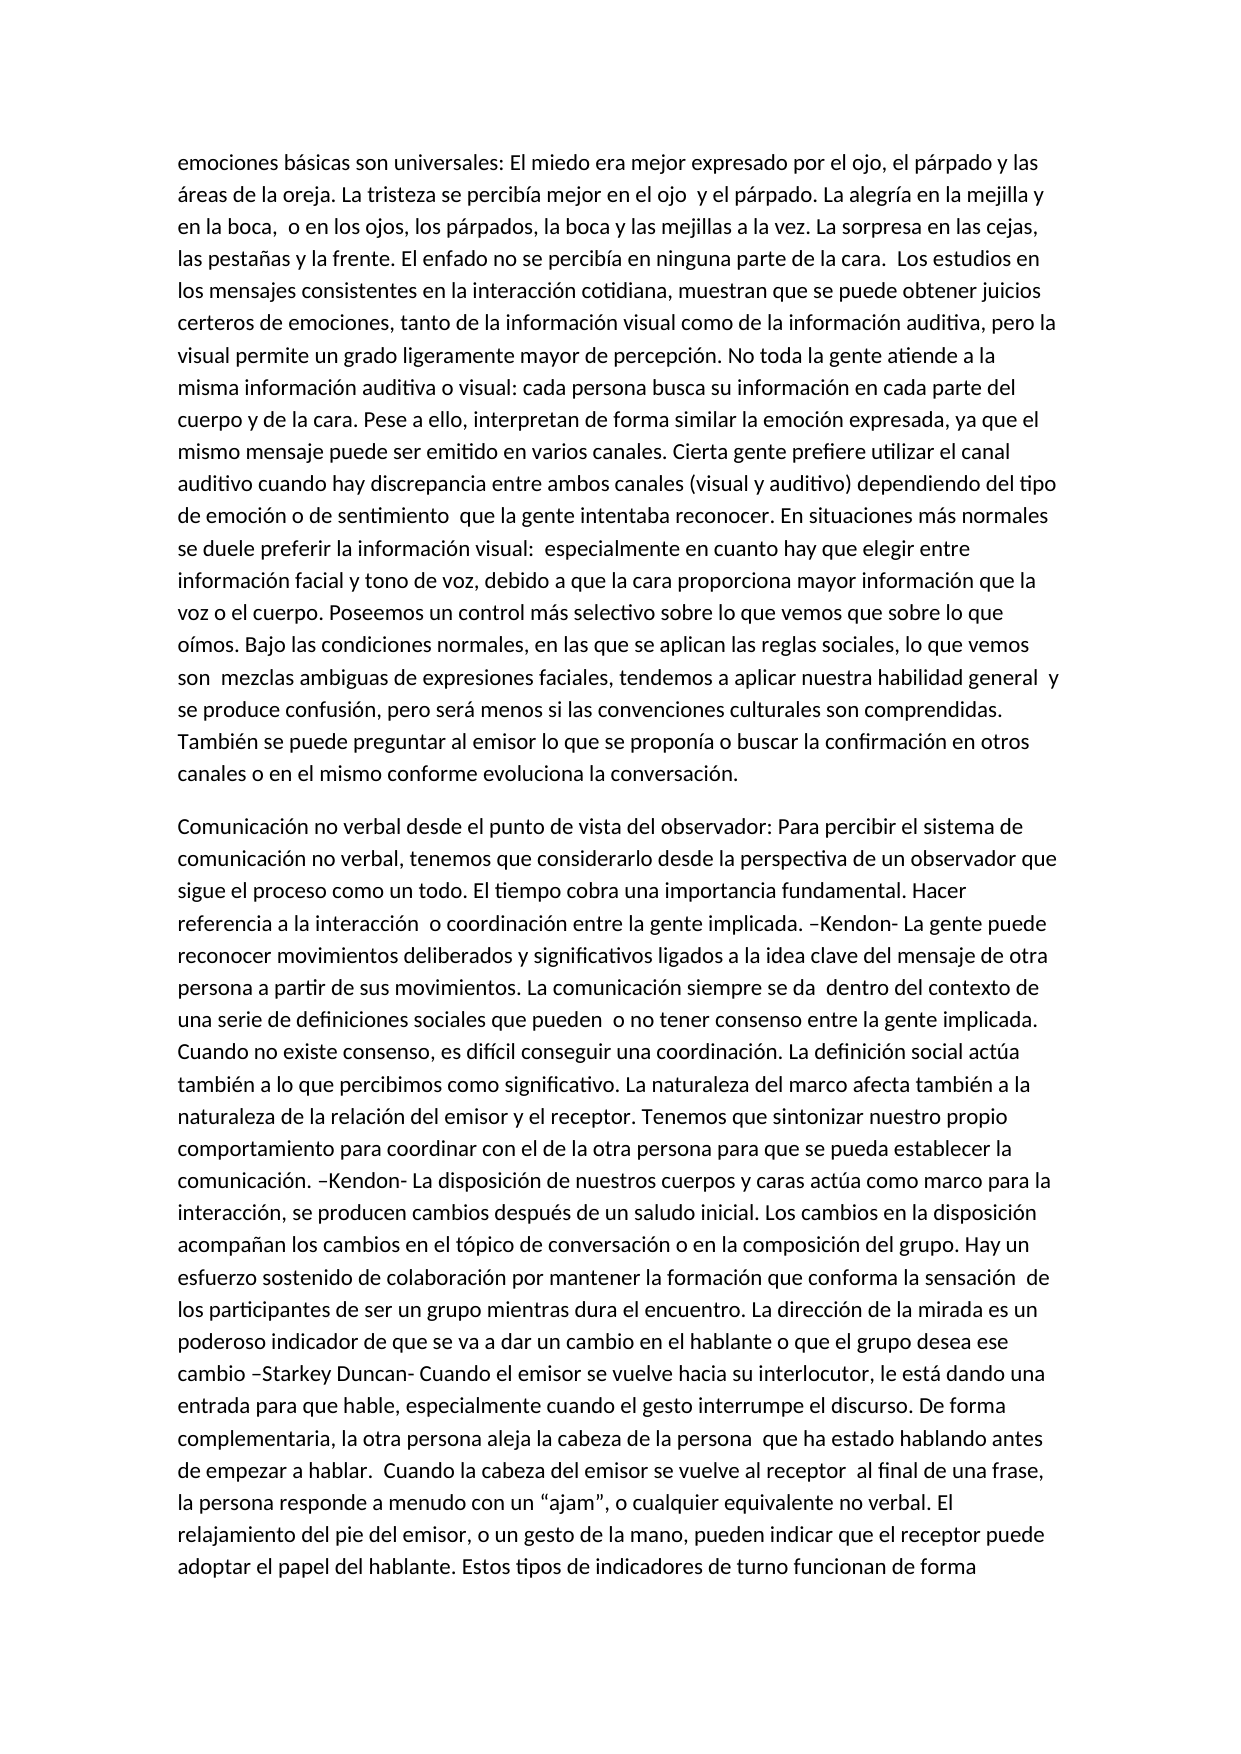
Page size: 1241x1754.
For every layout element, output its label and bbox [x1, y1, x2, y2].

text [177, 812, 1063, 1581]
text [177, 148, 1063, 787]
